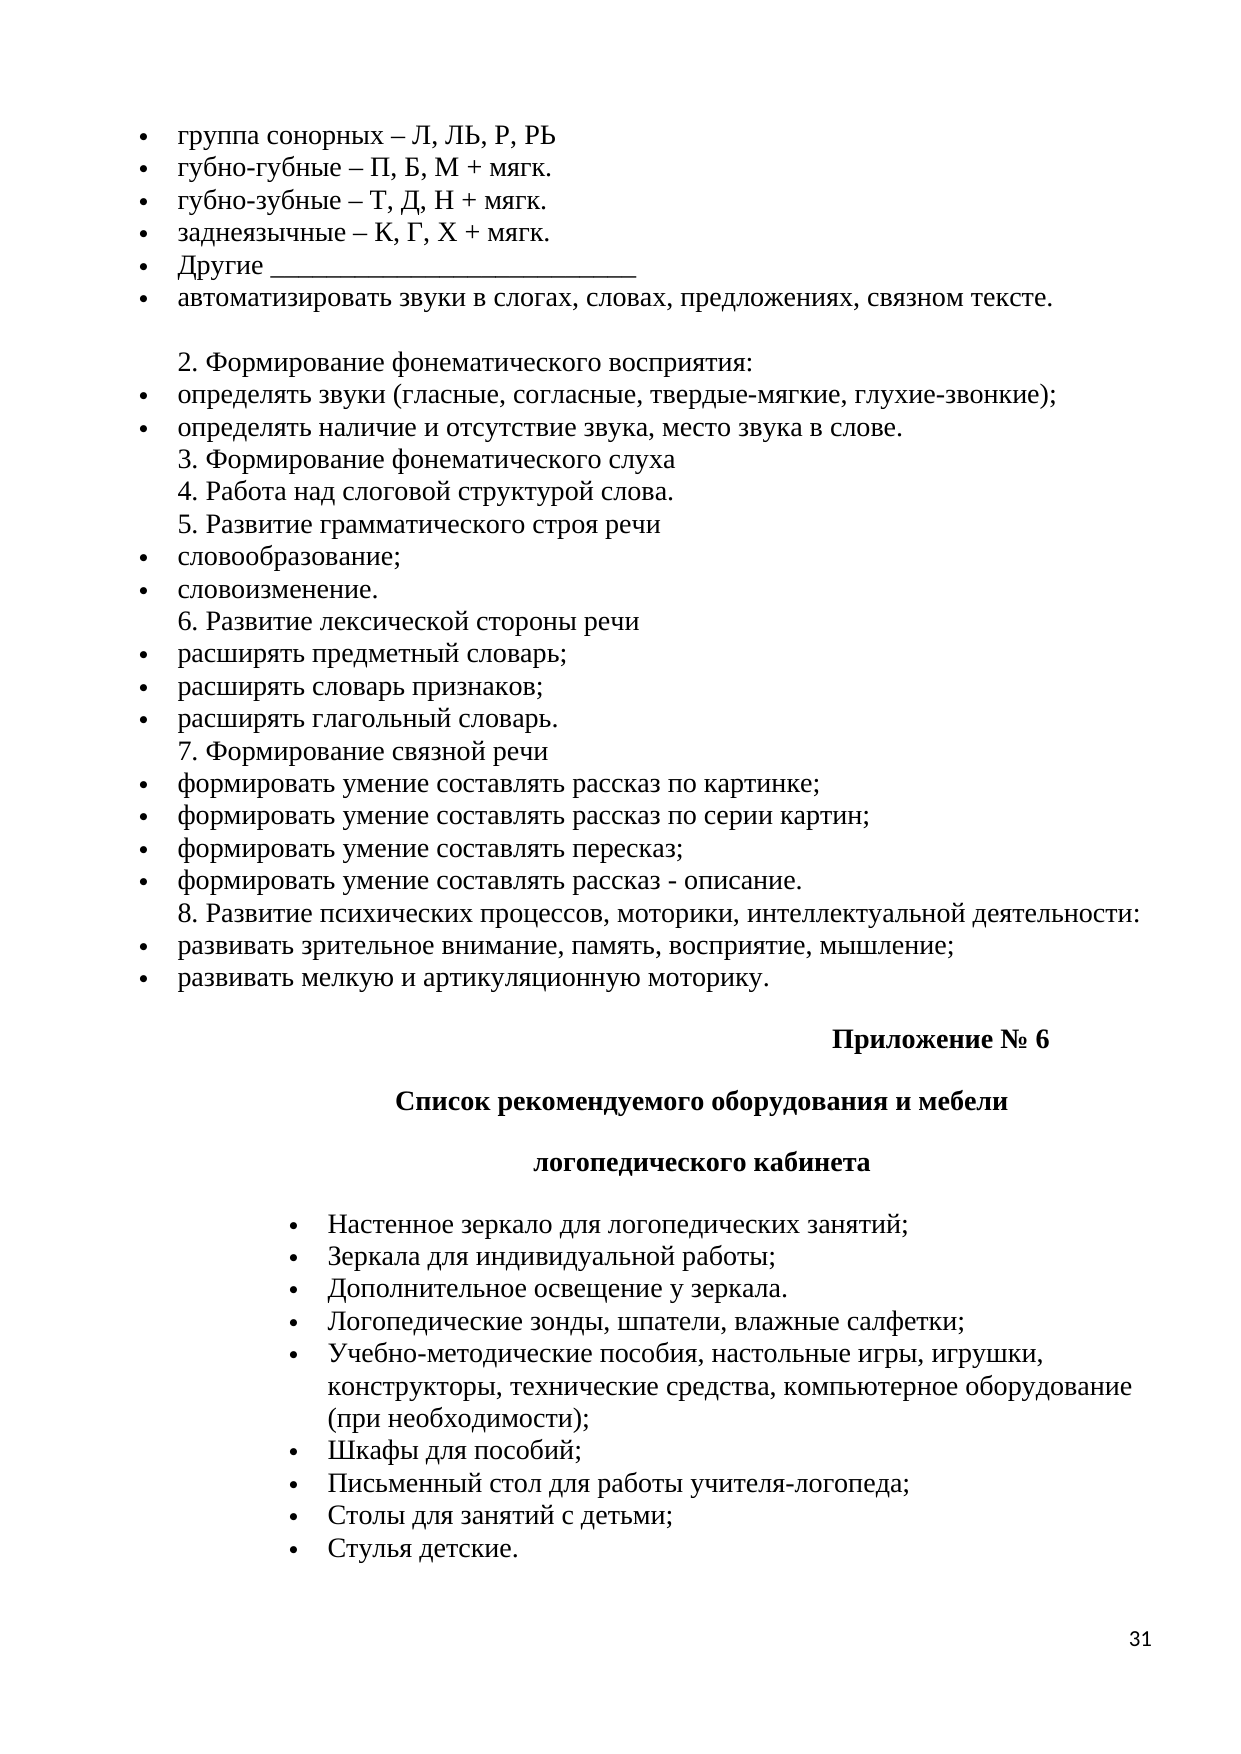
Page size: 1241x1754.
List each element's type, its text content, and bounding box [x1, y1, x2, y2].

list Стулья детские. [290, 1531, 1152, 1563]
text 8. Развитие психических процессов, моторики, интеллектуальной деятельности: [177, 896, 1152, 928]
list словообразование; [140, 539, 1152, 572]
list расширять глагольный словарь. [140, 701, 1152, 734]
list Письменный стол для работы учителя-логопеда; [290, 1466, 1152, 1498]
list Шкафы для пособий; [290, 1433, 1152, 1466]
list формировать умение составлять рассказ по картинке; [140, 766, 1152, 798]
list Другие __________________________ [140, 248, 1152, 280]
list Столы для занятий с детьми; [290, 1498, 1152, 1531]
list Учебно-методические пособия, настольные игры, игрушки, конструкторы, технические средства, компьютерное оборудование (при необходимости); [290, 1336, 1152, 1433]
list Дополнительное освещение у зеркала. [290, 1271, 1152, 1304]
list заднеязычные – К, Г, Х + мягк. [140, 215, 1152, 248]
list расширять предметный словарь; [140, 636, 1152, 669]
list автоматизировать звуки в слогах, словах, предложениях, связном тексте. [140, 280, 1152, 312]
text Приложение № 6 [327, 1022, 1152, 1054]
list Зеркала для индивидуальной работы; [290, 1239, 1152, 1271]
list расширять словарь признаков; [140, 669, 1152, 701]
list определять звуки (гласные, согласные, твердые-мягкие, глухие-звонкие); [140, 377, 1152, 410]
text 3. Формирование фонематического слуха 4. Работа над слоговой структурой слова. 5. Развитие грамматического строя речи [177, 442, 1152, 539]
list формировать умение составлять пересказ; [140, 831, 1152, 863]
list словоизменение. [140, 572, 1152, 604]
list развивать зрительное внимание, память, восприятие, мышление; [140, 928, 1152, 960]
list развивать мелкую и артикуляционную моторику. [140, 960, 1152, 993]
list определять наличие и отсутствие звука, место звука в слове. [140, 410, 1152, 442]
list губно-зубные – Т, Д, Н + мягк. [140, 183, 1152, 215]
list Настенное зеркало для логопедических занятий; [290, 1207, 1152, 1239]
list Логопедические зонды, шпатели, влажные салфетки; [290, 1304, 1152, 1336]
text 7. Формирование связной речи [177, 734, 1152, 766]
list губно-губные – П, Б, М + мягк. [140, 151, 1152, 183]
text Список рекомендуемого оборудования и мебели [252, 1083, 1152, 1116]
list группа сонорных – Л, ЛЬ, Р, РЬ [140, 118, 1152, 151]
list формировать умение составлять рассказ по серии картин; [140, 798, 1152, 831]
text 6. Развитие лексической стороны речи [177, 604, 1152, 636]
text 2. Формирование фонематического восприятия: [177, 312, 1152, 377]
list формировать умение составлять рассказ - описание. [140, 863, 1152, 896]
text логопедического кабинета [252, 1145, 1152, 1177]
